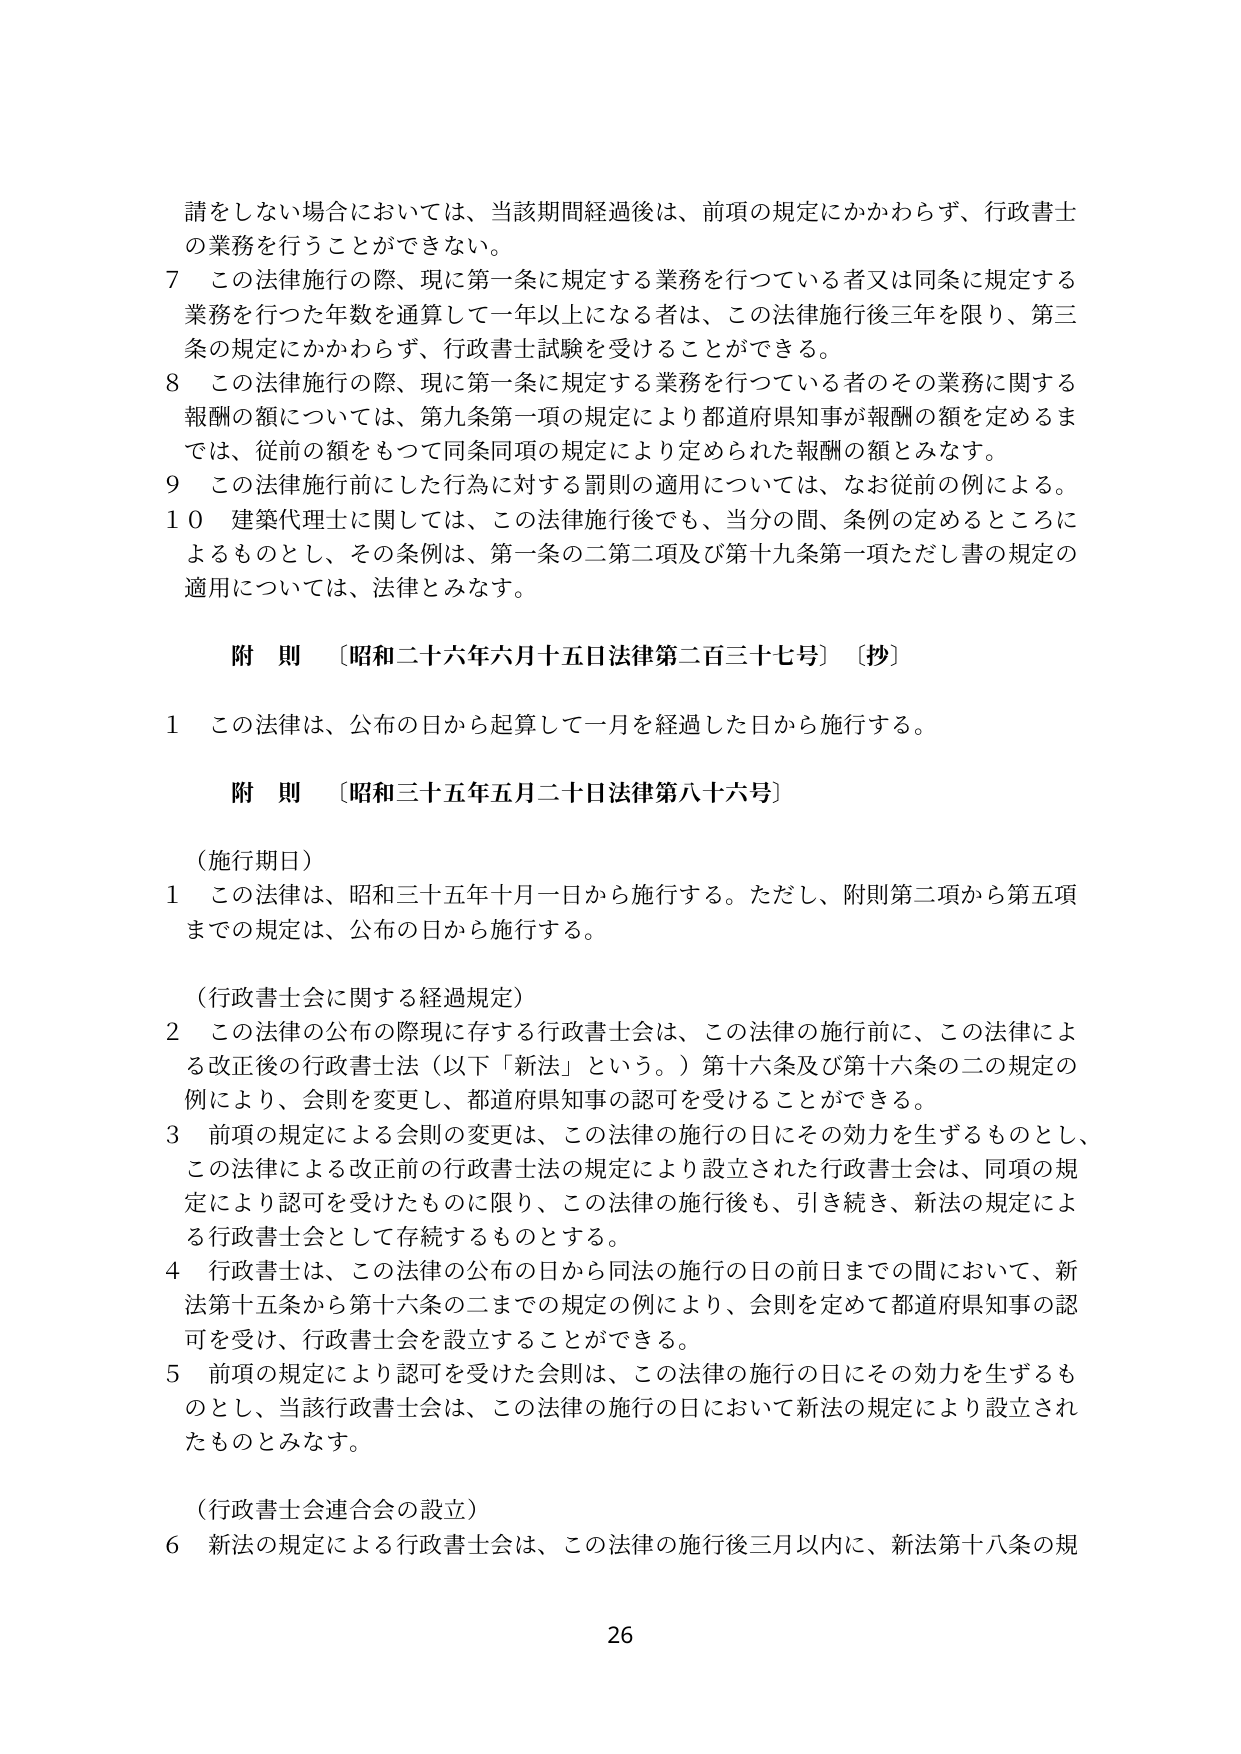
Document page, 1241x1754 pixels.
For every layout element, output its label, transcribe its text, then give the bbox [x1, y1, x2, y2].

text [161, 194, 1079, 262]
text ７ この法律施行の際、現に第一条に規定する業務を行つている者又は同条に規定する業務を行つた年数を通算して一年以上になる者は、この法律施行後三年を限り、第三条の規定にかかわらず、行政書士試験を受けることができる。 [161, 262, 1079, 364]
text ３ 前項の規定による会則の変更は、この法律の施行の日にその効力を生ずるものとし、この法律による改正前の行政書士法の規定により設立された行政書士会は、同項の規定により認可を受けたものに限り、この法律の施行後も、引き続き、新法の規定による行政書士会として存続するものとする。 [161, 1116, 1079, 1253]
text （施行期日） [184, 843, 1079, 877]
text 附 則 〔昭和三十五年五月二十日法律第八十六号〕 [230, 774, 1079, 809]
text ９ この法律施行前にした行為に対する罰則の適用については、なお従前の例による。 [161, 467, 1079, 501]
text 附 則 〔昭和二十六年六月十五日法律第二百三十七号〕〔抄〕 [230, 638, 1079, 672]
text （行政書士会連合会の設立） [184, 1492, 1079, 1526]
text １０ 建築代理士に関しては、この法律施行後でも、当分の間、条例の定めるところによるものとし、その条例は、第一条の二第二項及び第十九条第一項ただし書の規定の適用については、法律とみなす。 [161, 501, 1079, 604]
text １ この法律は、公布の日から起算して一月を経過した日から施行する。 [161, 706, 1079, 740]
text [161, 1526, 1079, 1560]
text ２ この法律の公布の際現に存する行政書士会は、この法律の施行前に、この法律による改正後の行政書士法（以下「新法」という。）第十六条及び第十六条の二の規定の例により、会則を変更し、都道府県知事の認可を受けることができる。 [161, 1014, 1079, 1116]
text １ この法律は、昭和三十五年十月一日から施行する。ただし、附則第二項から第五項までの規定は、公布の日から施行する。 [161, 877, 1079, 945]
text ８ この法律施行の際、現に第一条に規定する業務を行つている者のその業務に関する報酬の額については、第九条第一項の規定により都道府県知事が報酬の額を定めるまでは、従前の額をもつて同条同項の規定により定められた報酬の額とみなす。 [161, 364, 1079, 467]
text ４ 行政書士は、この法律の公布の日から同法の施行の日の前日までの間において、新法第十五条から第十六条の二までの規定の例により、会則を定めて都道府県知事の認可を受け、行政書士会を設立することができる。 [161, 1253, 1079, 1355]
text ５ 前項の規定により認可を受けた会則は、この法律の施行の日にその効力を生ずるものとし、当該行政書士会は、この法律の施行の日において新法の規定により設立されたものとみなす。 [161, 1355, 1079, 1458]
text （行政書士会に関する経過規定） [184, 979, 1079, 1014]
